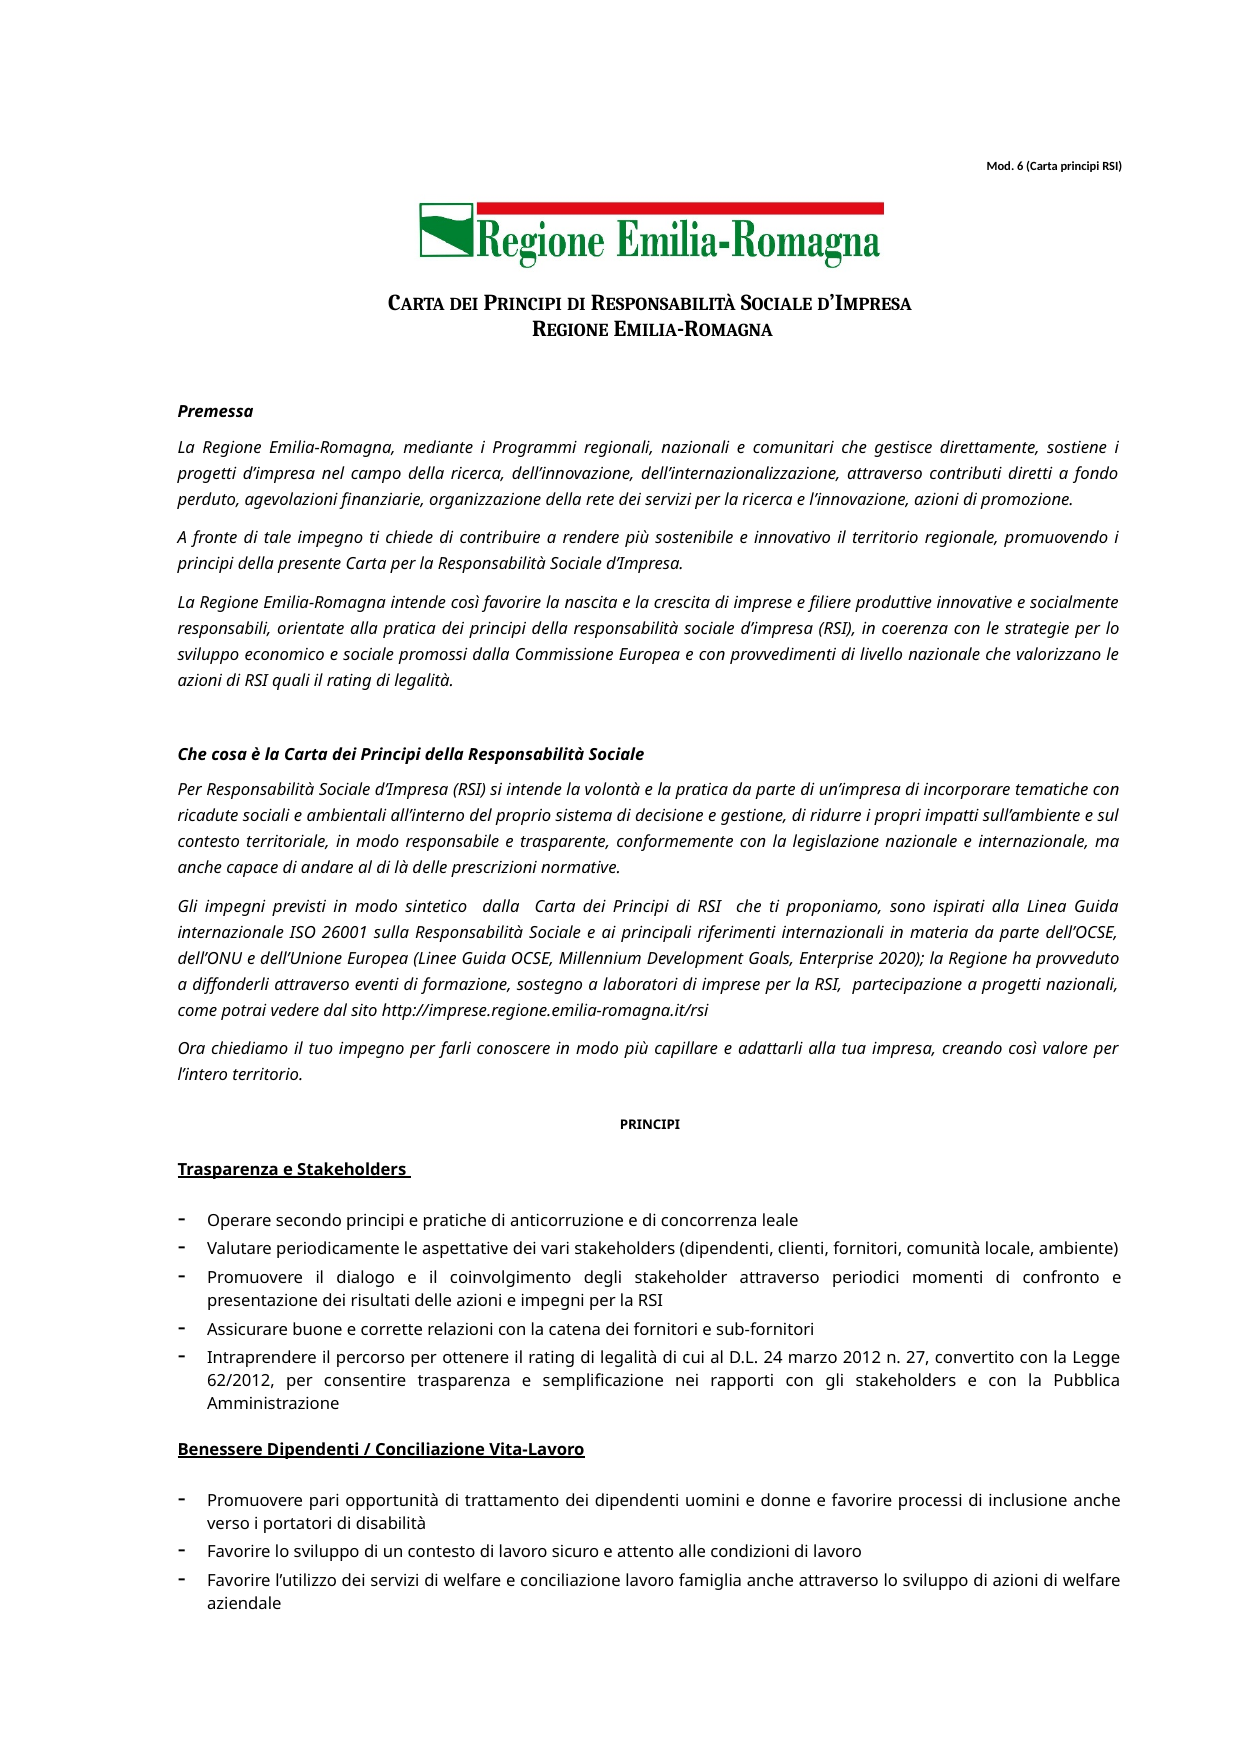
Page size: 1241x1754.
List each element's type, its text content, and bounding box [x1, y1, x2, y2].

text Benessere Dipendenti / Conciliazione Vita-Lavoro [177, 1437, 1122, 1460]
text Per Responsabilità Sociale d’Impresa (RSI) si intende la volontà e la pratica da parte di un’impresa di incorporare tematiche con ricadute sociali e ambientali all’interno del proprio sistema di decisione e gestione, di ridurre i propri impatti sull’ambiente e sul contesto territoriale, in modo responsabile e trasparente, conformemente con la legislazione nazionale e internazionale, ma anche capace di andare al di là delle prescrizioni normative. [177, 778, 1122, 878]
list Favorire lo sviluppo di un contesto di lavoro sicuro e attento alle condizioni di lavoro [177, 1534, 1122, 1563]
text A fronte di tale impegno ti chiede di contribuire a rendere più sostenibile e innovativo il territorio regionale, promuovendo i principi della presente Carta per la Responsabilità Sociale d’Impresa. [177, 526, 1122, 575]
text Carta dei Principi di Responsabilità Sociale d’Impresa [177, 289, 1122, 316]
text Mod. 6 (Carta principi RSI) [177, 158, 1122, 173]
list Operare secondo principi e pratiche di anticorruzione e di concorrenza leale [177, 1203, 1122, 1231]
text Premessa [177, 400, 1122, 423]
text Trasparenza e Stakeholders [177, 1157, 1122, 1180]
text La Regione Emilia-Romagna intende così favorire la nascita e la crescita di imprese e filiere produttive innovative e socialmente responsabili, orientate alla pratica dei principi della responsabilità sociale d’impresa (RSI), in coerenza con le strategie per lo sviluppo economico e sociale promossi dalla Commissione Europea e con provvedimenti di livello nazionale che valorizzano le azioni di RSI quali il rating di legalità. [177, 591, 1122, 691]
picture [403, 183, 897, 290]
text Che cosa è la Carta dei Principi della Responsabilità Sociale [177, 742, 1122, 765]
list Valutare periodicamente le aspettative dei vari stakeholders (dipendenti, clienti, fornitori, comunità locale, ambiente) [177, 1231, 1122, 1260]
list Promuovere il dialogo e il coinvolgimento degli stakeholder attraverso periodici momenti di confronto e presentazione dei risultati delle azioni e impegni per la RSI [177, 1260, 1122, 1312]
text Gli impegni previsti in modo sintetico dalla Carta dei Principi di RSI che ti proponiamo, sono ispirati alla Linea Guida internazionale ISO 26001 sulla Responsabilità Sociale e ai principali riferimenti internazionali in materia da parte dell’OCSE, dell’ONU e dell’Unione Europea (Linee Guida OCSE, Millennium Development Goals, Enterprise 2020); la Regione ha provveduto a diffonderli attraverso eventi di formazione, sostegno a laboratori di imprese per la RSI, partecipazione a progetti nazionali, come potrai vedere dal sito http://imprese.regione.emilia-romagna.it/rsi [177, 894, 1122, 1021]
text principi [177, 1112, 1122, 1134]
list Favorire l’utilizzo dei servizi di welfare e conciliazione lavoro famiglia anche attraverso lo sviluppo di azioni di welfare aziendale [177, 1563, 1122, 1614]
text La Regione Emilia-Romagna, mediante i Programmi regionali, nazionali e comunitari che gestisce direttamente, sostiene i progetti d’impresa nel campo della ricerca, dell’innovazione, dell’internazionalizzazione, attraverso contributi diretti a fondo perduto, agevolazioni finanziarie, organizzazione della rete dei servizi per la ricerca e l’innovazione, azioni di promozione. [177, 435, 1122, 510]
text Ora chiediamo il tuo impegno per farli conoscere in modo più capillare e adattarli alla tua impresa, creando così valore per l’intero territorio. [177, 1037, 1122, 1086]
list Intraprendere il percorso per ottenere il rating di legalità di cui al D.L. 24 marzo 2012 n. 27, convertito con la Legge 62/2012, per consentire trasparenza e semplificazione nei rapporti con gli stakeholders e con la Pubblica Amministrazione [177, 1340, 1122, 1414]
list Assicurare buone e corrette relazioni con la catena dei fornitori e sub-fornitori [177, 1312, 1122, 1340]
list Promuovere pari opportunità di trattamento dei dipendenti uomini e donne e favorire processi di inclusione anche verso i portatori di disabilità [177, 1483, 1122, 1534]
text Regione Emilia-Romagna [177, 316, 1122, 342]
